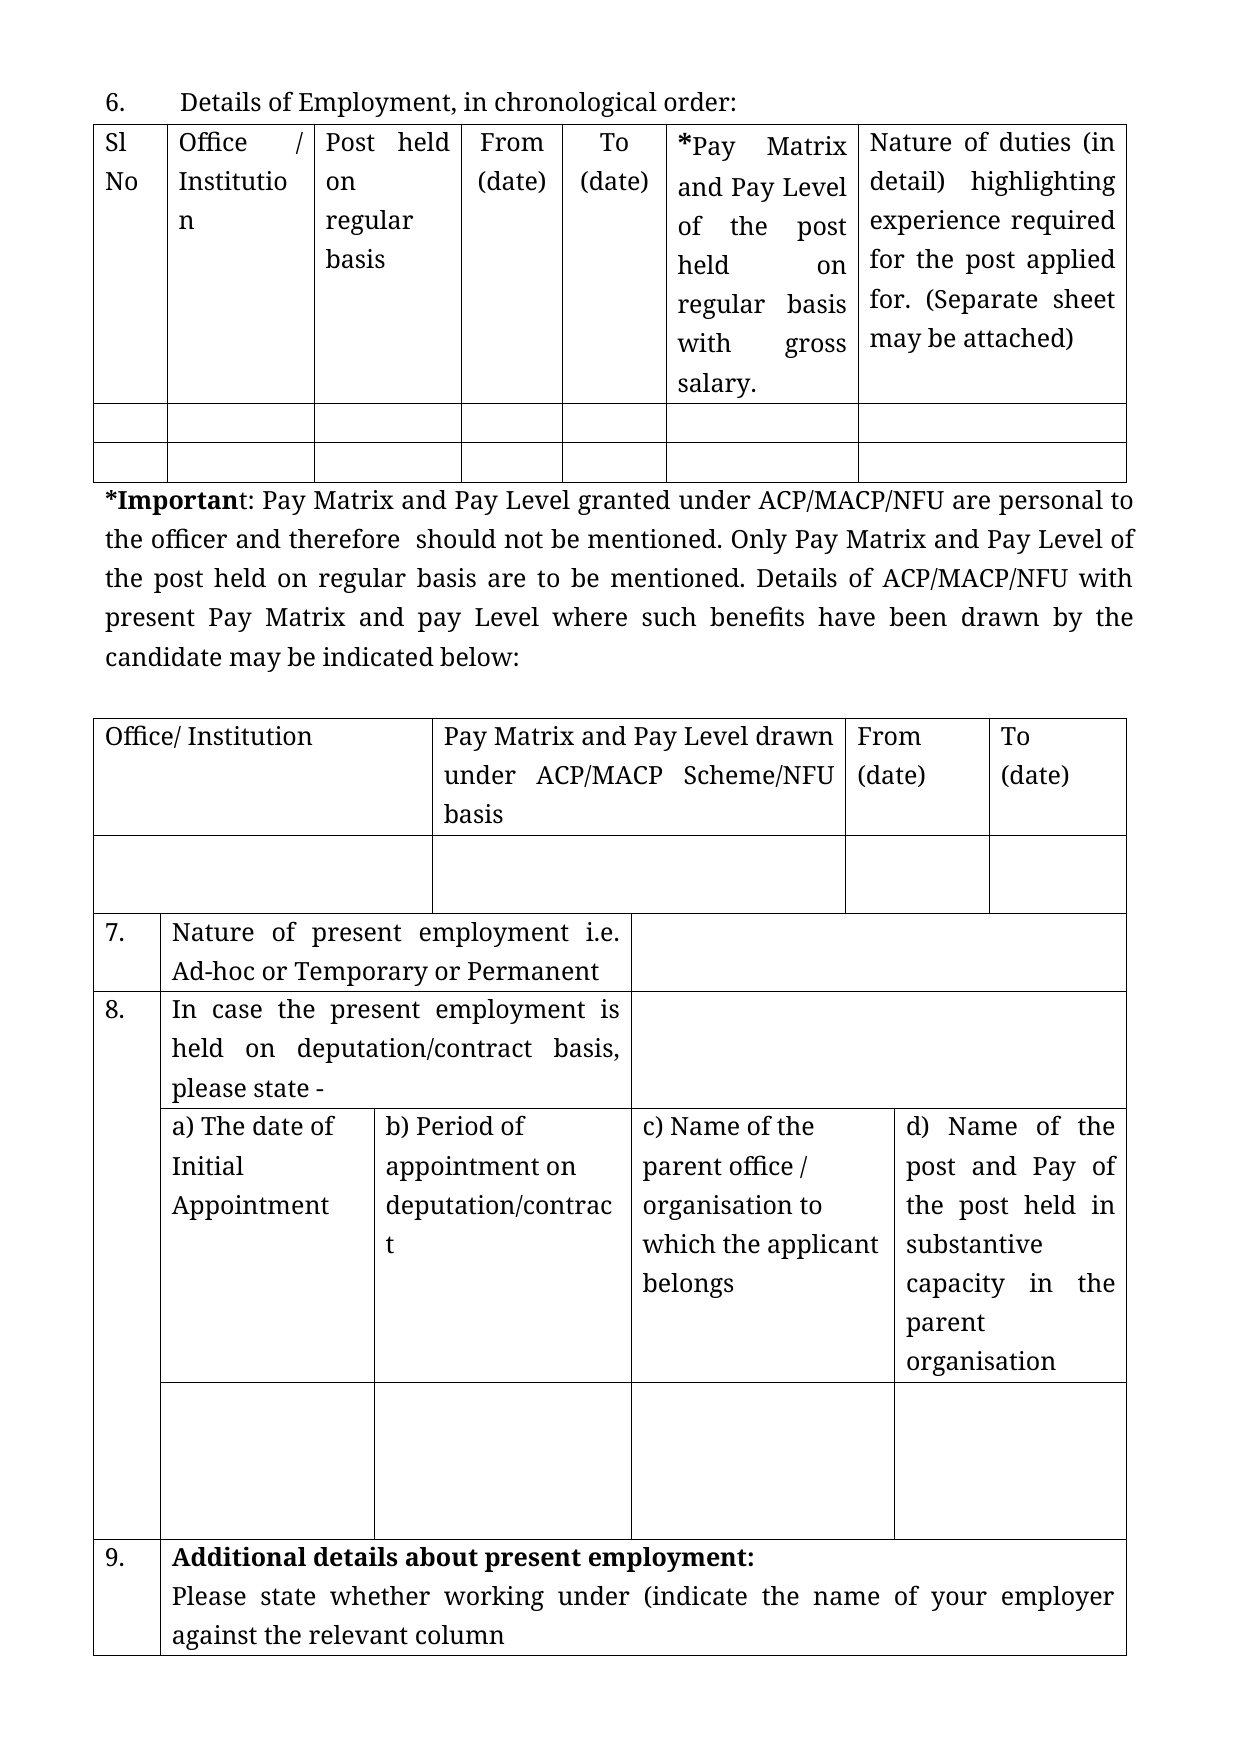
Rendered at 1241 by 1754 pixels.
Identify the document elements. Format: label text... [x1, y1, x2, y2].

table_header Office / Institution [168, 125, 314, 403]
table_cell [462, 404, 562, 442]
table_header To (date) [990, 719, 1126, 834]
table_header Sl No [94, 125, 167, 403]
table_cell [563, 443, 666, 482]
table_cell [433, 836, 845, 913]
table_cell [375, 1383, 631, 1538]
table_cell Additional details about present employment: Please state whether working under (indicate the name of your employer against the relevant column [161, 1540, 1126, 1655]
table_cell [632, 992, 1126, 1108]
table_cell 8. [94, 992, 160, 1538]
table_cell [168, 404, 314, 442]
table_cell [846, 836, 989, 913]
table_cell Nature of present employment i.e. Ad-hoc or Temporary or Permanent [161, 914, 631, 991]
table_header Pay Matrix and Pay Level drawn under ACP/MACP Scheme/NFU basis [433, 719, 845, 834]
table_cell [990, 836, 1126, 913]
table_header From (date) [846, 719, 989, 834]
table_cell c) Name of the parent office / organisation to which the applicant belongs [632, 1109, 894, 1382]
table_header Post held on regular basis [315, 125, 461, 403]
table_header From (date) [462, 125, 562, 403]
table_cell [94, 836, 432, 913]
table_header *Pay Matrix and Pay Level of the post held on regular basis with gross salary. [667, 125, 858, 403]
table_cell [315, 404, 461, 442]
table_cell [859, 443, 1126, 482]
table_cell [462, 443, 562, 482]
table_cell 7. [94, 914, 160, 991]
table_cell [94, 404, 167, 442]
table_cell [168, 443, 314, 482]
table_cell [667, 443, 858, 482]
table_cell a) The date of Initial Appointment [161, 1109, 374, 1382]
table_cell [94, 443, 167, 482]
table_cell In case the present employment is held on deputation/contract basis, please state - [161, 992, 631, 1108]
table_cell [667, 404, 858, 442]
table_cell d) Name of the post and Pay of the post held in substantive capacity in the parent organisation [895, 1109, 1126, 1382]
text *Important: Pay Matrix and Pay Level granted under ACP/MACP/NFU are personal to the officer and therefore should not be mentioned. Only Pay Matrix and Pay Level of the post held on regular basis are to be mentioned. Details of ACP/MACP/NFU with present Pay Matrix and pay Level where such benefits have been drawn by the candidate may be indicated below: [105, 483, 1135, 673]
table_cell [632, 914, 1126, 991]
table_header To (date) [563, 125, 666, 403]
table_cell [859, 404, 1126, 442]
table_cell [895, 1383, 1126, 1538]
table_cell b) Period of appointment on deputation/contract [375, 1109, 631, 1382]
table_cell [563, 404, 666, 442]
table_header Office/ Institution [94, 719, 432, 834]
table_cell 9. [94, 1540, 160, 1655]
table_cell [161, 1383, 374, 1538]
text 6. Details of Employment, in chronological order: [105, 84, 1135, 118]
table_header Nature of duties (in detail) highlighting experience required for the post applied for. (Separate sheet may be attached) [859, 125, 1126, 403]
table_cell [632, 1383, 894, 1538]
table_cell [315, 443, 461, 482]
